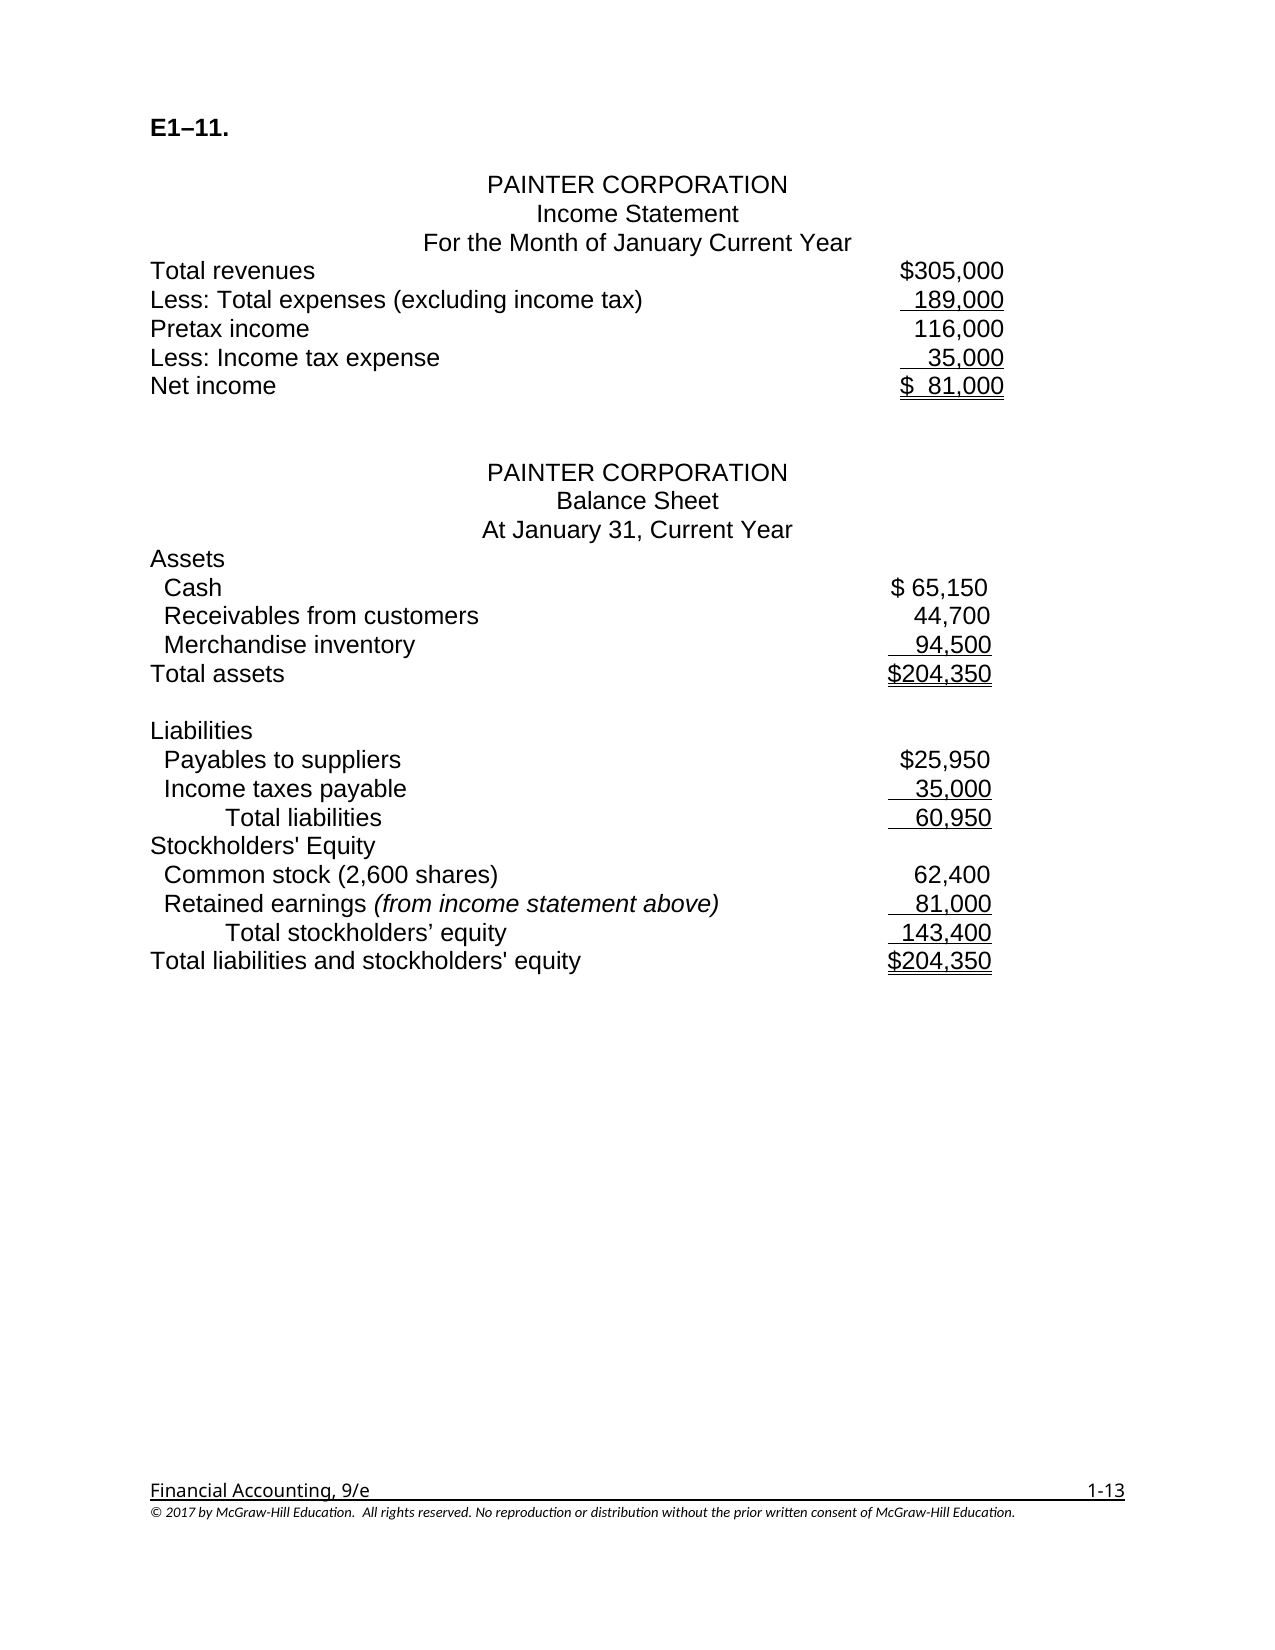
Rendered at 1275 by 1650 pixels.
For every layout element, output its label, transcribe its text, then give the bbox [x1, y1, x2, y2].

text PAINTER CORPORATION [150, 170, 1125, 199]
text Merchandise inventory 94,500 [150, 630, 1125, 659]
text Payables to suppliers $25,950 [150, 745, 1125, 774]
text Total assets $204,350 [150, 659, 1125, 687]
text Assets [150, 544, 1125, 572]
text Receivables from customers 44,700 [150, 601, 1125, 630]
text Income Statement [150, 199, 1125, 227]
text Less: Total expenses (excluding income tax) 189,000 [150, 285, 1125, 314]
text Total revenues $305,000 [150, 256, 1125, 285]
text Less: Income tax expense 35,000 [150, 342, 1125, 371]
text For the Month of January Current Year [150, 227, 1125, 256]
text Balance Sheet [150, 486, 1125, 515]
text Income taxes payable 35,000 [150, 774, 1125, 802]
text Total liabilities 60,950 [150, 802, 1125, 831]
text Common stock (2,600 shares) 62,400 [150, 860, 1125, 889]
text Net income $ 81,000 [150, 371, 1125, 400]
text Stockholders' Equity [150, 831, 1125, 860]
text E1–11. [150, 112, 1125, 141]
text Cash $ 65,150 [150, 572, 1125, 601]
text Pretax income 116,000 [150, 314, 1125, 342]
text At January 31, Current Year [150, 515, 1125, 544]
text Retained earnings (from income statement above) 81,000 [150, 889, 1125, 917]
text Liabilities [150, 716, 1125, 745]
text Total liabilities and stockholders' equity $204,350 [150, 946, 1125, 975]
text PAINTER CORPORATION [150, 457, 1125, 486]
text Total stockholders’ equity 143,400 [150, 917, 1125, 946]
